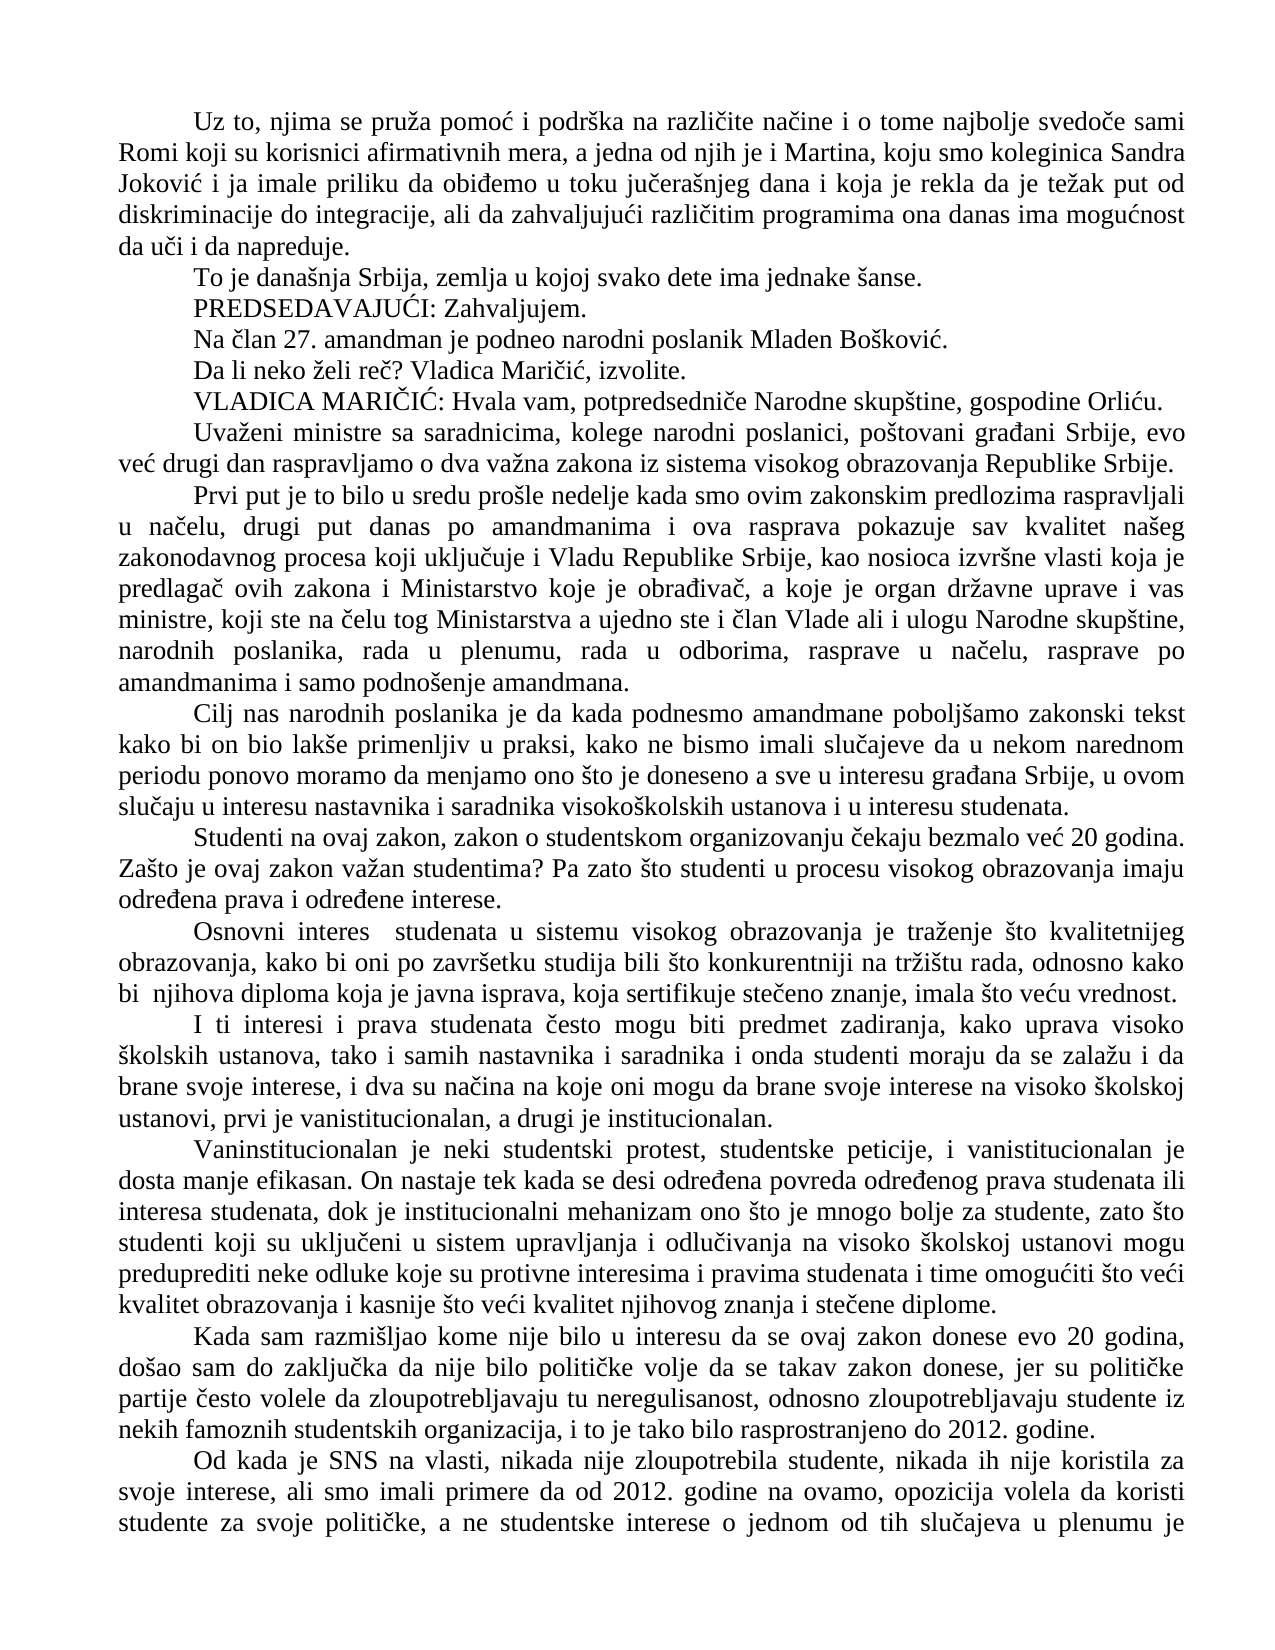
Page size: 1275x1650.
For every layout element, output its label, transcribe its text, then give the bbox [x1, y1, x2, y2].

text Osnovni interes studenata u sistemu visokog obrazovanja je traženje što kvalitetnijeg obrazovanja, kako bi oni po završetku studija bili što konkurentniji na tržištu rada, odnosno kako bi njihova diploma koja je javna isprava, koja sertifikuje stečeno znanje, imala što veću vrednost. [118, 915, 1186, 1008]
text Cilj nas narodnih poslanika je da kada podnesmo amandmane poboljšamo zakonski tekst kako bi on bio lakše primenljiv u praksi, kako ne bismo imali slučajeve da u nekom narednom periodu ponovo moramo da menjamo ono što je doneseno a sve u interesu građana Srbije, u ovom slučaju u interesu nastavnika i saradnika visokoškolskih ustanova i u interesu studenata. [118, 697, 1186, 821]
text To je današnja Srbija, zemlja u kojoj svako dete ima jednake šanse. [118, 261, 1186, 292]
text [118, 1444, 1186, 1538]
text I ti interesi i prava studenata često mogu biti predmet zadiranja, kako uprava visoko školskih ustanova, tako i samih nastavnika i saradnika i onda studenti moraju da se zalažu i da brane svoje interese, i dva su načina na koje oni mogu da brane svoje interese na visoko školskoj ustanovi, prvi je vanistitucionalan, a drugi je institucionalan. [118, 1008, 1186, 1133]
text Uvaženi ministre sa saradnicima, kolege narodni poslanici, poštovani građani Srbije, evo već drugi dan raspravljamo o dva važna zakona iz sistema visokog obrazovanja Republike Srbije. [118, 416, 1186, 479]
text Studenti na ovaj zakon, zakon o studentskom organizovanju čekaju bezmalo već 20 godina. Zašto je ovaj zakon važan studentima? Pa zato što studenti u procesu visokog obrazovanja imaju određena prava i određene interese. [118, 821, 1186, 915]
text Da li neko želi reč? Vladica Maričić, izvolite. [118, 354, 1186, 385]
text Prvi put je to bilo u sredu prošle nedelje kada smo ovim zakonskim predlozima raspravljali u načelu, drugi put danas po amandmanima i ova rasprava pokazuje sav kvalitet našeg zakonodavnog procesa koji uključuje i Vladu Republike Srbije, kao nosioca izvršne vlasti koja je predlagač ovih zakona i Ministarstvo koje je obrađivač, a koje je organ državne uprave i vas ministre, koji ste na čelu tog Ministarstva a ujedno ste i član Vlade ali i ulogu Narodne skupštine, narodnih poslanika, rada u plenumu, rada u odborima, rasprave u načelu, rasprave po amandmanima i samo podnošenje amandmana. [118, 479, 1186, 697]
text Uz to, njima se pruža pomoć i podrška na različite načine i o tome najbolje svedoče sami Romi koji su korisnici afirmativnih mera, a jedna od njih je i Martina, koju smo koleginica Sandra Joković i ja imale priliku da obiđemo u toku jučerašnjeg dana i koja je rekla da je težak put od diskriminacije do integracije, ali da zahvaljujući različitim programima ona danas ima mogućnost da uči i da napreduje. [118, 105, 1186, 261]
text Vaninstitucionalan je neki studentski protest, studentske peticije, i vanistitucionalan je dosta manje efikasan. On nastaje tek kada se desi određena povreda određenog prava studenata ili interesa studenata, dok je institucionalni mehanizam ono što je mnogo bolje za studente, zato što studenti koji su uključeni u sistem upravljanja i odlučivanja na visoko školskoj ustanovi mogu preduprediti neke odluke koje su protivne interesima i pravima studenata i time omogućiti što veći kvalitet obrazovanja i kasnije što veći kvalitet njihovog znanja i stečene diplome. [118, 1133, 1186, 1320]
text Na član 27. amandman je podneo narodni poslanik Mladen Bošković. [118, 323, 1186, 354]
text VLADICA MARIČIĆ: Hvala vam, potpredsedniče Narodne skupštine, gospodine Orliću. [118, 385, 1186, 416]
text PREDSEDAVAJUĆI: Zahvaljujem. [118, 292, 1186, 323]
text Kada sam razmišljao kome nije bilo u interesu da se ovaj zakon donese evo 20 godina, došao sam do zaključka da nije bilo političke volje da se takav zakon donese, jer su političke partije često volele da zloupotrebljavaju tu neregulisanost, odnosno zloupotrebljavaju studente iz nekih famoznih studentskih organizacija, i to je tako bilo rasprostranjeno do 2012. godine. [118, 1320, 1186, 1444]
